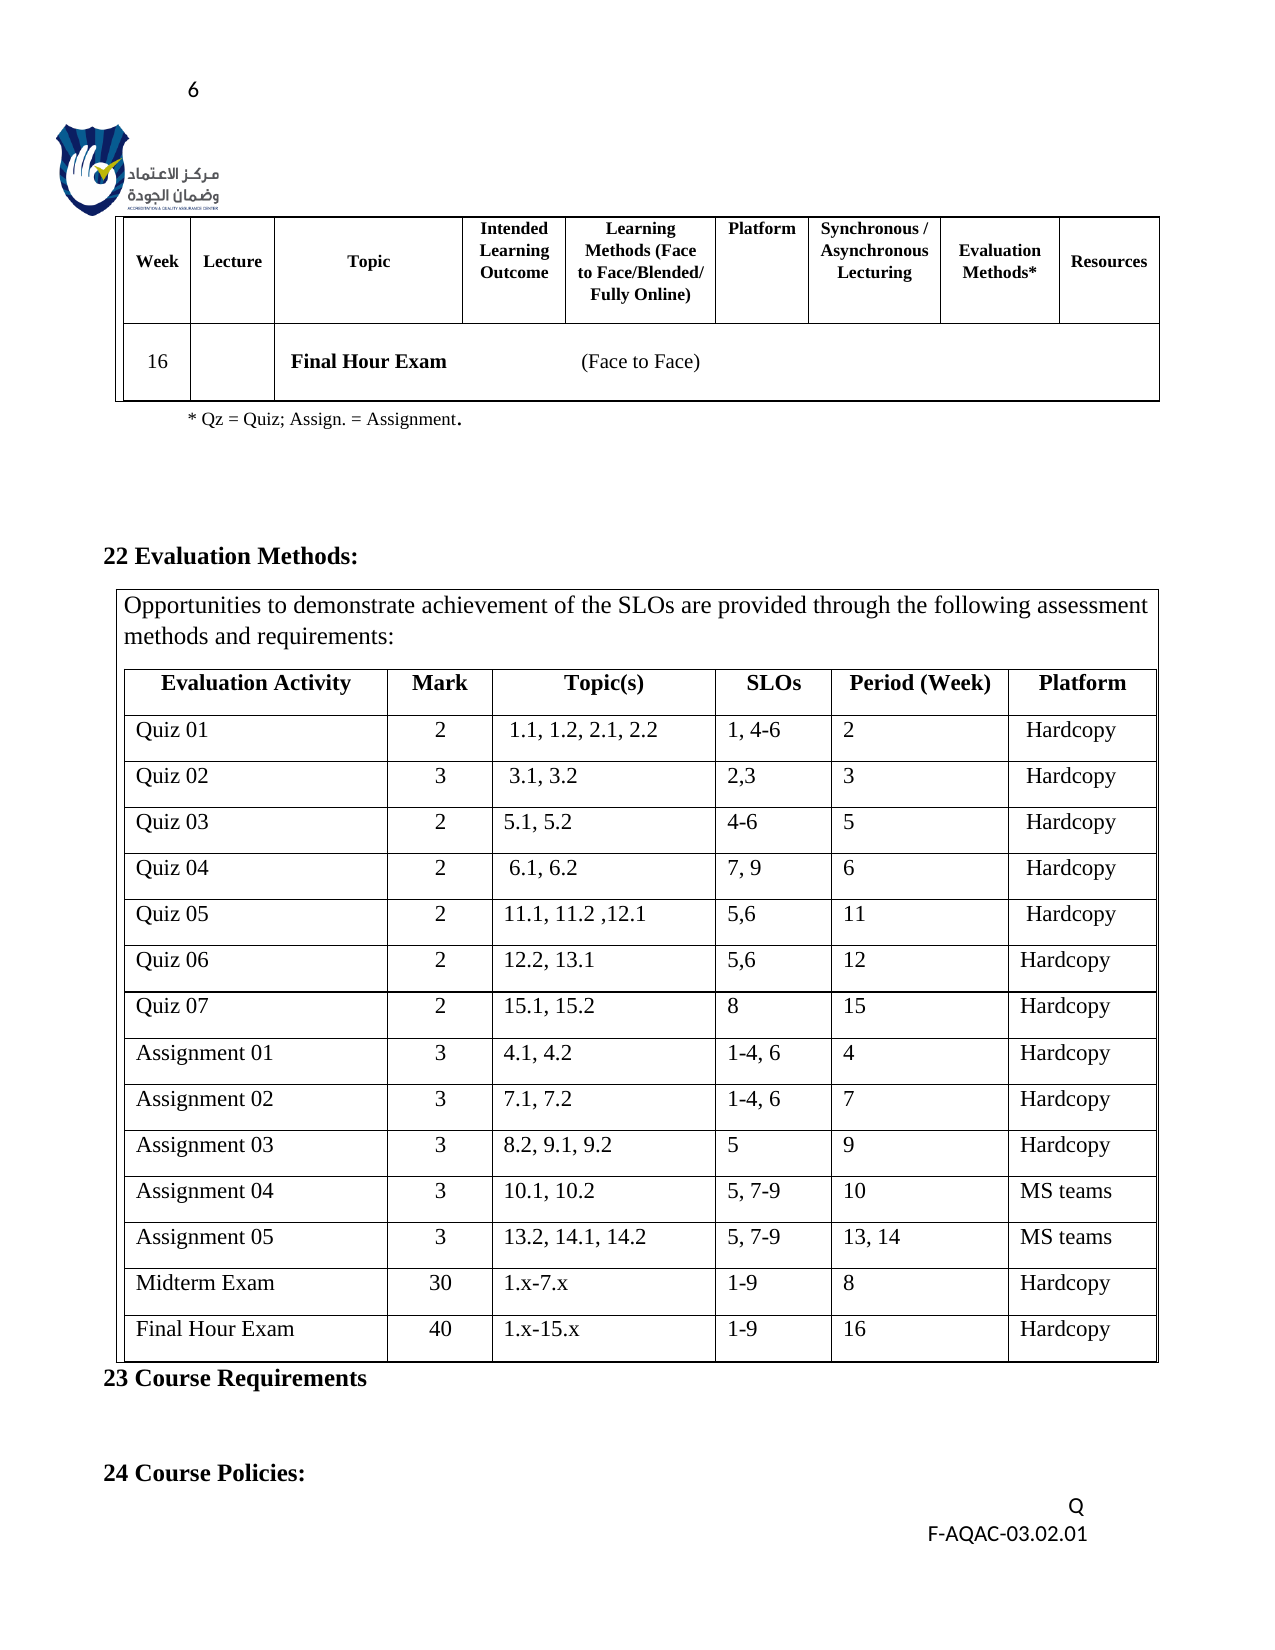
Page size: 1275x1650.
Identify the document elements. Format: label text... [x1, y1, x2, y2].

table_header [809, 218, 940, 323]
picture [56, 124, 219, 216]
table_header [275, 324, 1159, 400]
table_header [124, 218, 190, 323]
table_header [716, 218, 808, 323]
table_header [463, 218, 565, 323]
table_header [116, 217, 123, 401]
text 22 Evaluation Methods: [103, 541, 1087, 570]
text * Qz = Quiz; Assign. = Assignment. [187, 402, 1087, 431]
table_header [566, 218, 715, 323]
table_header [275, 218, 462, 323]
table_header [191, 324, 274, 400]
table_header [1060, 218, 1159, 323]
table_header [941, 218, 1059, 323]
table_header [124, 324, 190, 400]
text 23 Course Requirements [103, 1363, 1087, 1392]
table_header Opportunities to demonstrate achievement of the SLOs are provided through the following assessment methods and requirements: [117, 590, 1158, 1362]
text 24 Course Policies: [103, 1458, 1087, 1487]
table_header [191, 218, 274, 323]
